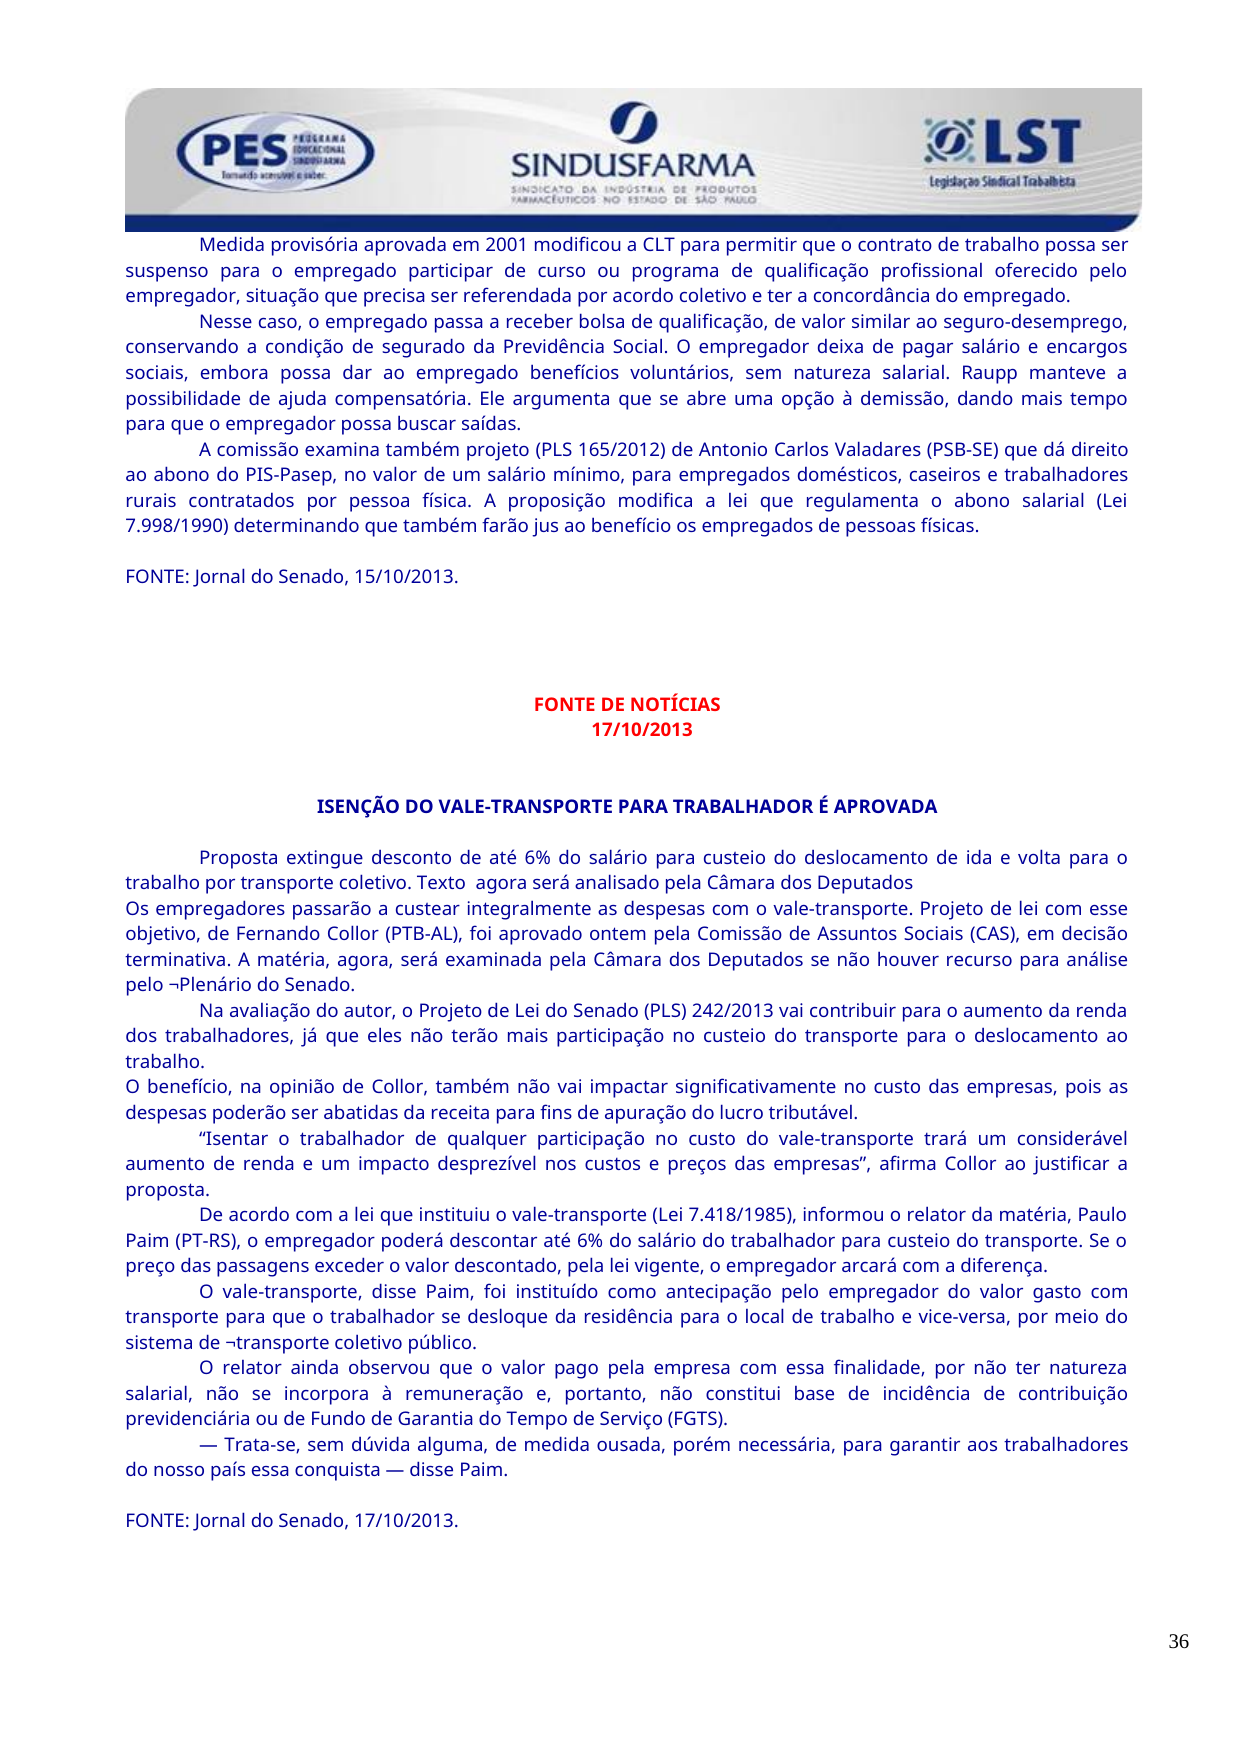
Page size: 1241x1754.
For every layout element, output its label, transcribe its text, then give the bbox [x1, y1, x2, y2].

text Isenção do vale-transporte para trabalhador é aprovada [125, 793, 1129, 819]
text FONTE: Jornal do Senado, 15/10/2013. [125, 563, 1129, 589]
text — Trata-se, sem dúvida alguma, de medida ousada, porém necessária, para garantir aos trabalhadores do nosso país essa conquista — disse Paim. [125, 1431, 1129, 1482]
text 17/10/2013 [125, 717, 1159, 742]
text Proposta extingue desconto de até 6% do salário para custeio do deslocamento de ida e volta para o trabalho por transporte coletivo. Texto agora será analisado pela Câmara dos Deputados [125, 844, 1129, 895]
text “Isentar o trabalhador de qualquer participação no custo do vale-transporte trará um considerável aumento de renda e um impacto desprezível nos custos e preços das empresas”, afirma Collor ao justificar a proposta. [125, 1125, 1129, 1201]
text O vale-transporte, disse Paim, foi instituído como antecipação pelo empregador do valor gasto com transporte para que o trabalhador se desloque da residência para o local de trabalho e vice-versa, por meio do sistema de ¬transporte coletivo público. [125, 1278, 1129, 1354]
text Os empregadores passarão a custear integralmente as despesas com o vale-transporte. Projeto de lei com esse objetivo, de Fernando Collor (PTB-AL), foi aprovado ontem pela Comissão de Assuntos Sociais (CAS), em decisão terminativa. A matéria, agora, será examinada pela Câmara dos Deputados se não houver recurso para análise pelo ¬Plenário do Senado. [125, 895, 1129, 997]
text Medida provisória aprovada em 2001 modificou a CLT para permitir que o contrato de trabalho possa ser suspenso para o empregado participar de curso ou programa de qualificação profissional oferecido pelo empregador, situação que precisa ser referendada por acordo coletivo e ter a concordância do empregado. [125, 232, 1129, 308]
text Nesse caso, o empregado passa a receber bolsa de qualificação, de valor similar ao seguro-desemprego, conservando a condição de segurado da Previdência Social. O empregador deixa de pagar salário e encargos sociais, embora possa dar ao empregado benefícios voluntários, sem natureza salarial. Raupp manteve a possibilidade de ajuda compensatória. Ele argumenta que se abre uma opção à demissão, dando mais tempo para que o empregador possa buscar saídas. [125, 308, 1129, 436]
text O benefício, na opinião de Collor, também não vai impactar significativamente no custo das empresas, pois as despesas poderão ser abatidas da receita para fins de apuração do lucro tributável. [125, 1074, 1129, 1125]
text FONTE: Jornal do Senado, 17/10/2013. [125, 1508, 1129, 1533]
text O relator ainda observou que o valor pago pela empresa com essa finalidade, por não ter natureza salarial, não se incorpora à remuneração e, portanto, não constitui base de incidência de contribuição previdenciária ou de Fundo de Garantia do Tempo de Serviço (FGTS). [125, 1354, 1129, 1431]
text A comissão examina também projeto (PLS 165/2012) de Antonio Carlos Valadares (PSB-SE) que dá direito ao abono do PIS-Pasep, no valor de um salário mínimo, para empregados domésticos, caseiros e trabalhadores rurais contratados por pessoa física. A proposição modifica a lei que regulamenta o abono salarial (Lei 7.998/1990) determinando que também farão jus ao benefício os empregados de pessoas físicas. [125, 436, 1129, 538]
text Na avaliação do autor, o Projeto de Lei do Senado (PLS) 242/2013 vai contribuir para o aumento da renda dos trabalhadores, já que eles não terão mais participação no custeio do transporte para o deslocamento ao trabalho. [125, 997, 1129, 1074]
text De acordo com a lei que instituiu o vale-transporte (Lei 7.418/1985), informou o relator da matéria, Paulo Paim (PT-RS), o empregador poderá descontar até 6% do salário do trabalhador para custeio do transporte. Se o preço das passagens exceder o valor descontado, pela lei vigente, o empregador arcará com a diferença. [125, 1201, 1129, 1278]
text FONTE DE NOTÍCIAS [125, 691, 1129, 717]
picture [125, 88, 1143, 232]
